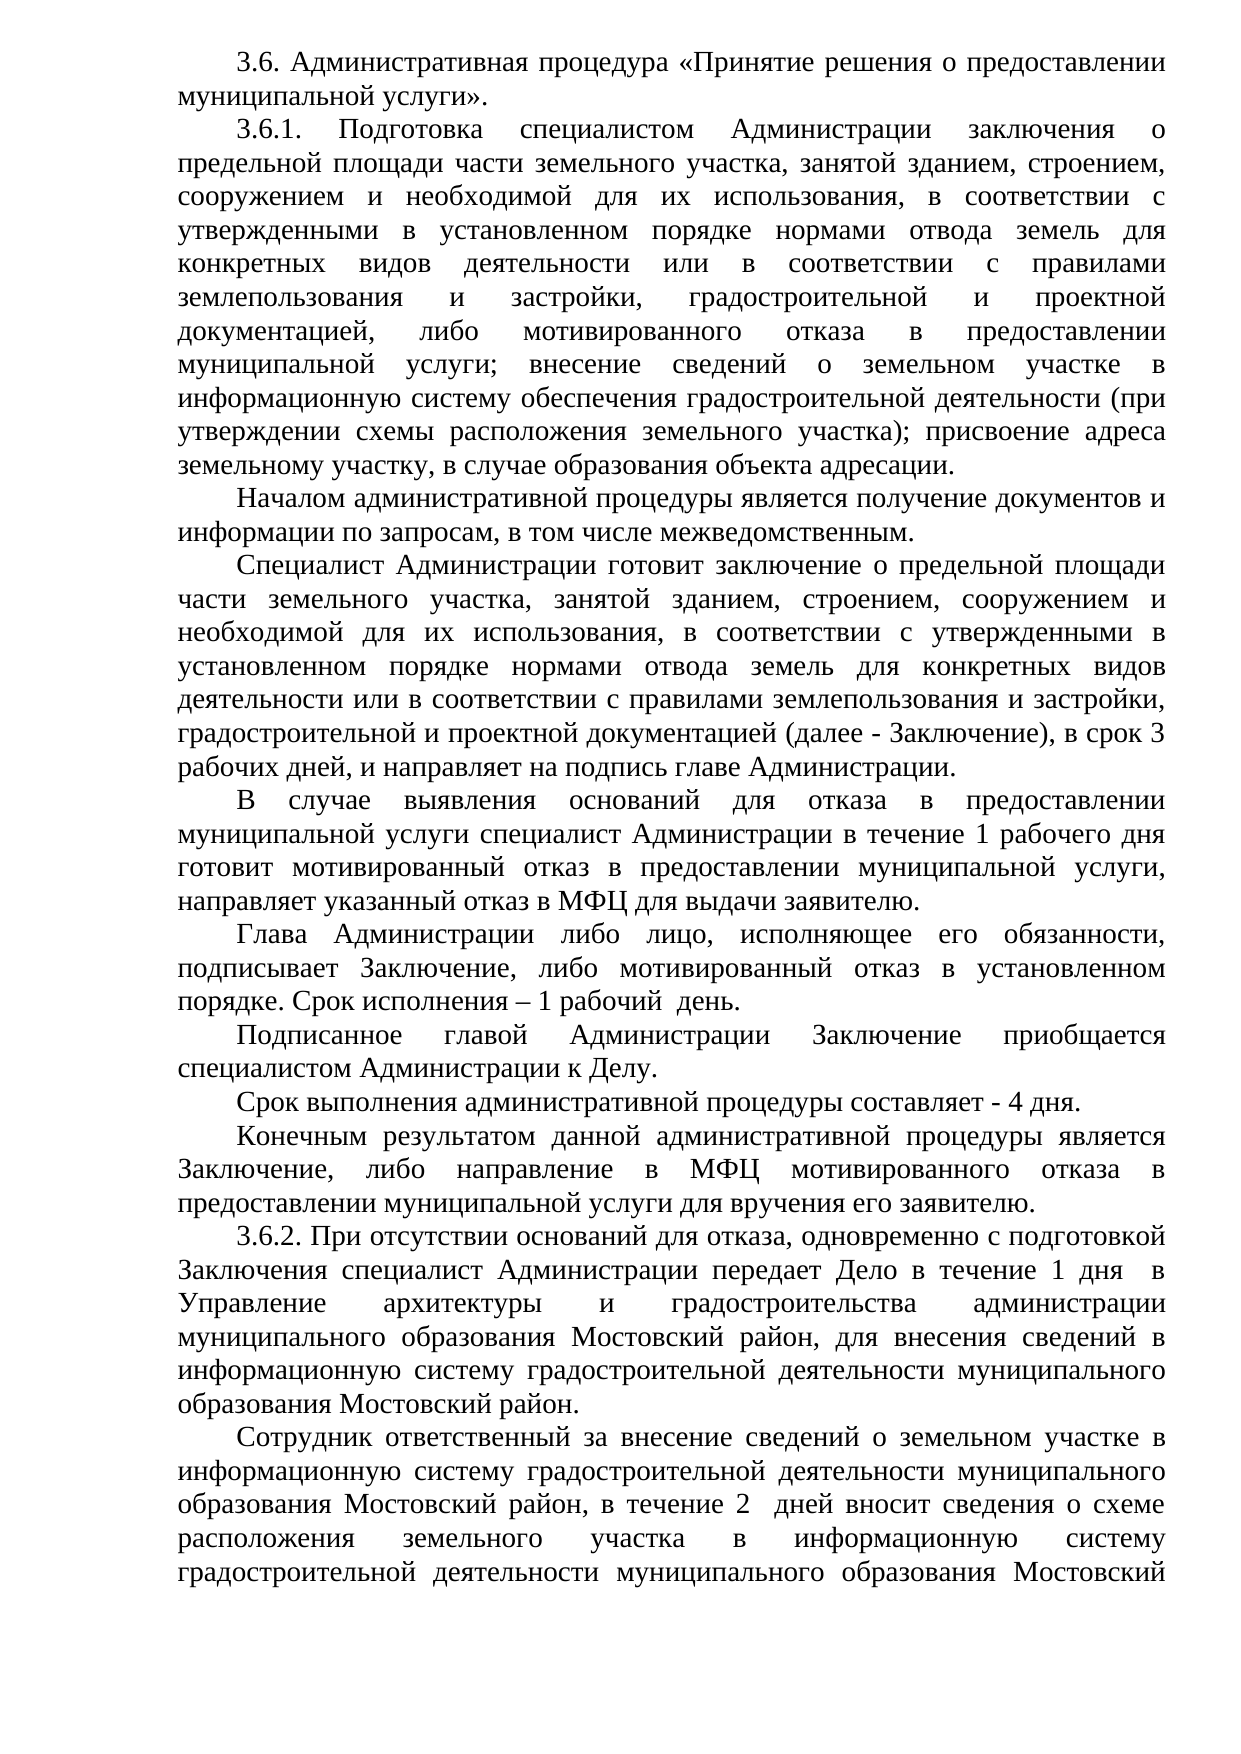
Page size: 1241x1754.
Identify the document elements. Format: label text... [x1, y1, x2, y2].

text Глава Администрации либо лицо, исполняющее его обязанности, подписывает Заключение, либо мотивированный отказ в установленном порядке. Срок исполнения – 1 рабочий день. [177, 916, 1167, 1017]
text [177, 1419, 1167, 1587]
text Срок выполнения административной процедуры составляет - 4 дня. [177, 1084, 1167, 1118]
text В случае выявления оснований для отказа в предоставлении муниципальной услуги специалист Администрации в течение 1 рабочего дня готовит мотивированный отказ в предоставлении муниципальной услуги, направляет указанный отказ в МФЦ для выдачи заявителю. [177, 782, 1167, 916]
text Началом административной процедуры является получение документов и информации по запросам, в том числе межведомственным. [177, 480, 1167, 547]
text 3.6.1. Подготовка специалистом Администрации заключения о предельной площади части земельного участка, занятой зданием, строением, сооружением и необходимой для их использования, в соответствии с утвержденными в установленном порядке нормами отвода земель для конкретных видов деятельности или в соответствии с правилами землепользования и застройки, градостроительной и проектной документацией, либо мотивированного отказа в предоставлении муниципальной услуги; внесение сведений о земельном участке в информационную систему обеспечения градостроительной деятельности (при утверждении схемы расположения земельного участка); присвоение адреса земельному участку, в случае образования объекта адресации. [177, 111, 1167, 480]
text Конечным результатом данной административной процедуры является Заключение, либо направление в МФЦ мотивированного отказа в предоставлении муниципальной услуги для вручения его заявителю. [177, 1118, 1167, 1218]
text 3.6.2. При отсутствии оснований для отказа, одновременно с подготовкой Заключения специалист Администрации передает Дело в течение 1 дня в Управление архитектуры и градостроительства администрации муниципального образования Мостовский район, для внесения сведений в информационную систему градостроительной деятельности муниципального образования Мостовский район. [177, 1218, 1167, 1419]
text Подписанное главой Администрации Заключение приобщается специалистом Администрации к Делу. [177, 1017, 1167, 1084]
text Специалист Администрации готовит заключение о предельной площади части земельного участка, занятой зданием, строением, сооружением и необходимой для их использования, в соответствии с утвержденными в установленном порядке нормами отвода земель для конкретных видов деятельности или в соответствии с правилами землепользования и застройки, градостроительной и проектной документацией (далее - Заключение), в срок 3 рабочих дней, и направляет на подпись главе Администрации. [177, 547, 1167, 782]
text 3.6. Административная процедура «Принятие решения о предоставлении муниципальной услуги». [177, 44, 1167, 111]
